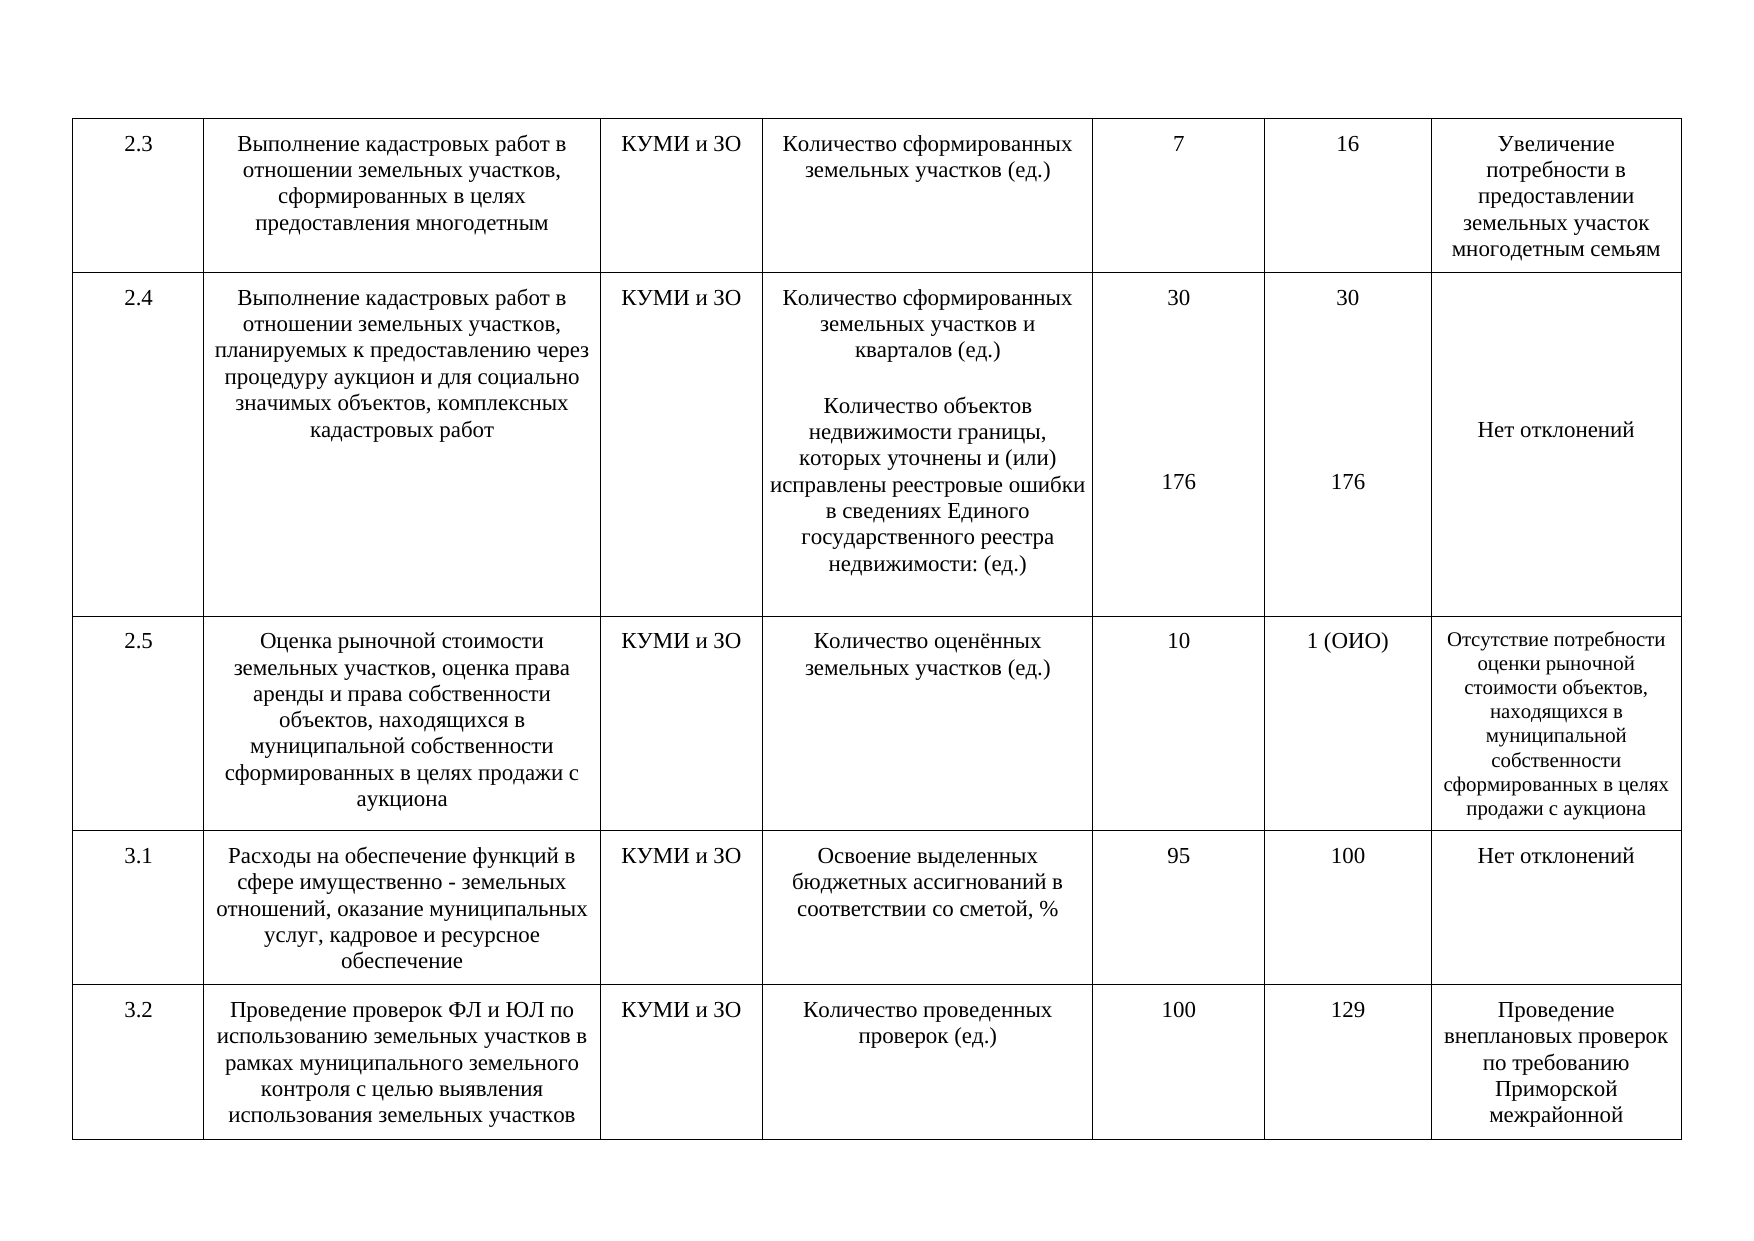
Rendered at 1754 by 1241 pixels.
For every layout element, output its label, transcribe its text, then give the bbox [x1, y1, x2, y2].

table_cell 95 [1093, 831, 1264, 984]
table_cell Нет отклонений [1432, 273, 1681, 616]
table_cell 2.4 [73, 273, 203, 616]
table_cell 2.3 [73, 119, 203, 272]
table_cell Освоение выделенных бюджетных ассигнований в соответствии со сметой, % [763, 831, 1092, 984]
table_cell 30 176 [1265, 273, 1431, 616]
table_cell КУМИ и ЗО [601, 119, 762, 272]
table_cell 30 176 [1093, 273, 1264, 616]
table_cell Расходы на обеспечение функций в сфере имущественно - земельных отношений, оказание муниципальных услуг, кадровое и ресурсное обеспечение [204, 831, 600, 984]
table_cell 3.2 [73, 985, 203, 1138]
table_cell Количество оценённых земельных участков (ед.) [763, 617, 1092, 830]
table_cell Оценка рыночной стоимости земельных участков, оценка права аренды и права собственности объектов, находящихся в муниципальной собственности сформированных в целях продажи с аукциона [204, 617, 600, 830]
table_cell КУМИ и ЗО [601, 985, 762, 1138]
table_cell Выполнение кадастровых работ в отношении земельных участков, сформированных в целях предоставления многодетным [204, 119, 600, 272]
table_cell КУМИ и ЗО [601, 273, 762, 616]
table_cell КУМИ и ЗО [601, 831, 762, 984]
table_cell Отсутствие потребности оценки рыночной стоимости объектов, находящихся в муниципальной собственности сформированных в целях продажи с аукциона [1432, 617, 1681, 830]
table_cell КУМИ и ЗО [601, 617, 762, 830]
table_cell Увеличение потребности в предоставлении земельных участок многодетным семьям [1432, 119, 1681, 272]
table_cell 100 [1093, 985, 1264, 1138]
table_cell Нет отклонений [1432, 831, 1681, 984]
table_cell 100 [1265, 831, 1431, 984]
table_cell 129 [1265, 985, 1431, 1138]
table_cell Количество сформированных земельных участков (ед.) [763, 119, 1092, 272]
table_cell 3.1 [73, 831, 203, 984]
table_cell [763, 985, 1092, 1138]
table_cell 10 [1093, 617, 1264, 830]
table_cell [1432, 985, 1681, 1138]
table_cell 16 [1265, 119, 1431, 272]
table_cell 7 [1093, 119, 1264, 272]
table_cell 2.5 [73, 617, 203, 830]
table_cell Выполнение кадастровых работ в отношении земельных участков, планируемых к предоставлению через процедуру аукцион и для социально значимых объектов, комплексных кадастровых работ [204, 273, 600, 616]
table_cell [204, 985, 600, 1138]
table_cell Количество сформированных земельных участков и кварталов (ед.) Количество объектов недвижимости границы, которых уточнены и (или) исправлены реестровые ошибки в сведениях Единого государственного реестра недвижимости: (ед.) [763, 273, 1092, 616]
table_cell 1 (ОИО) [1265, 617, 1431, 830]
